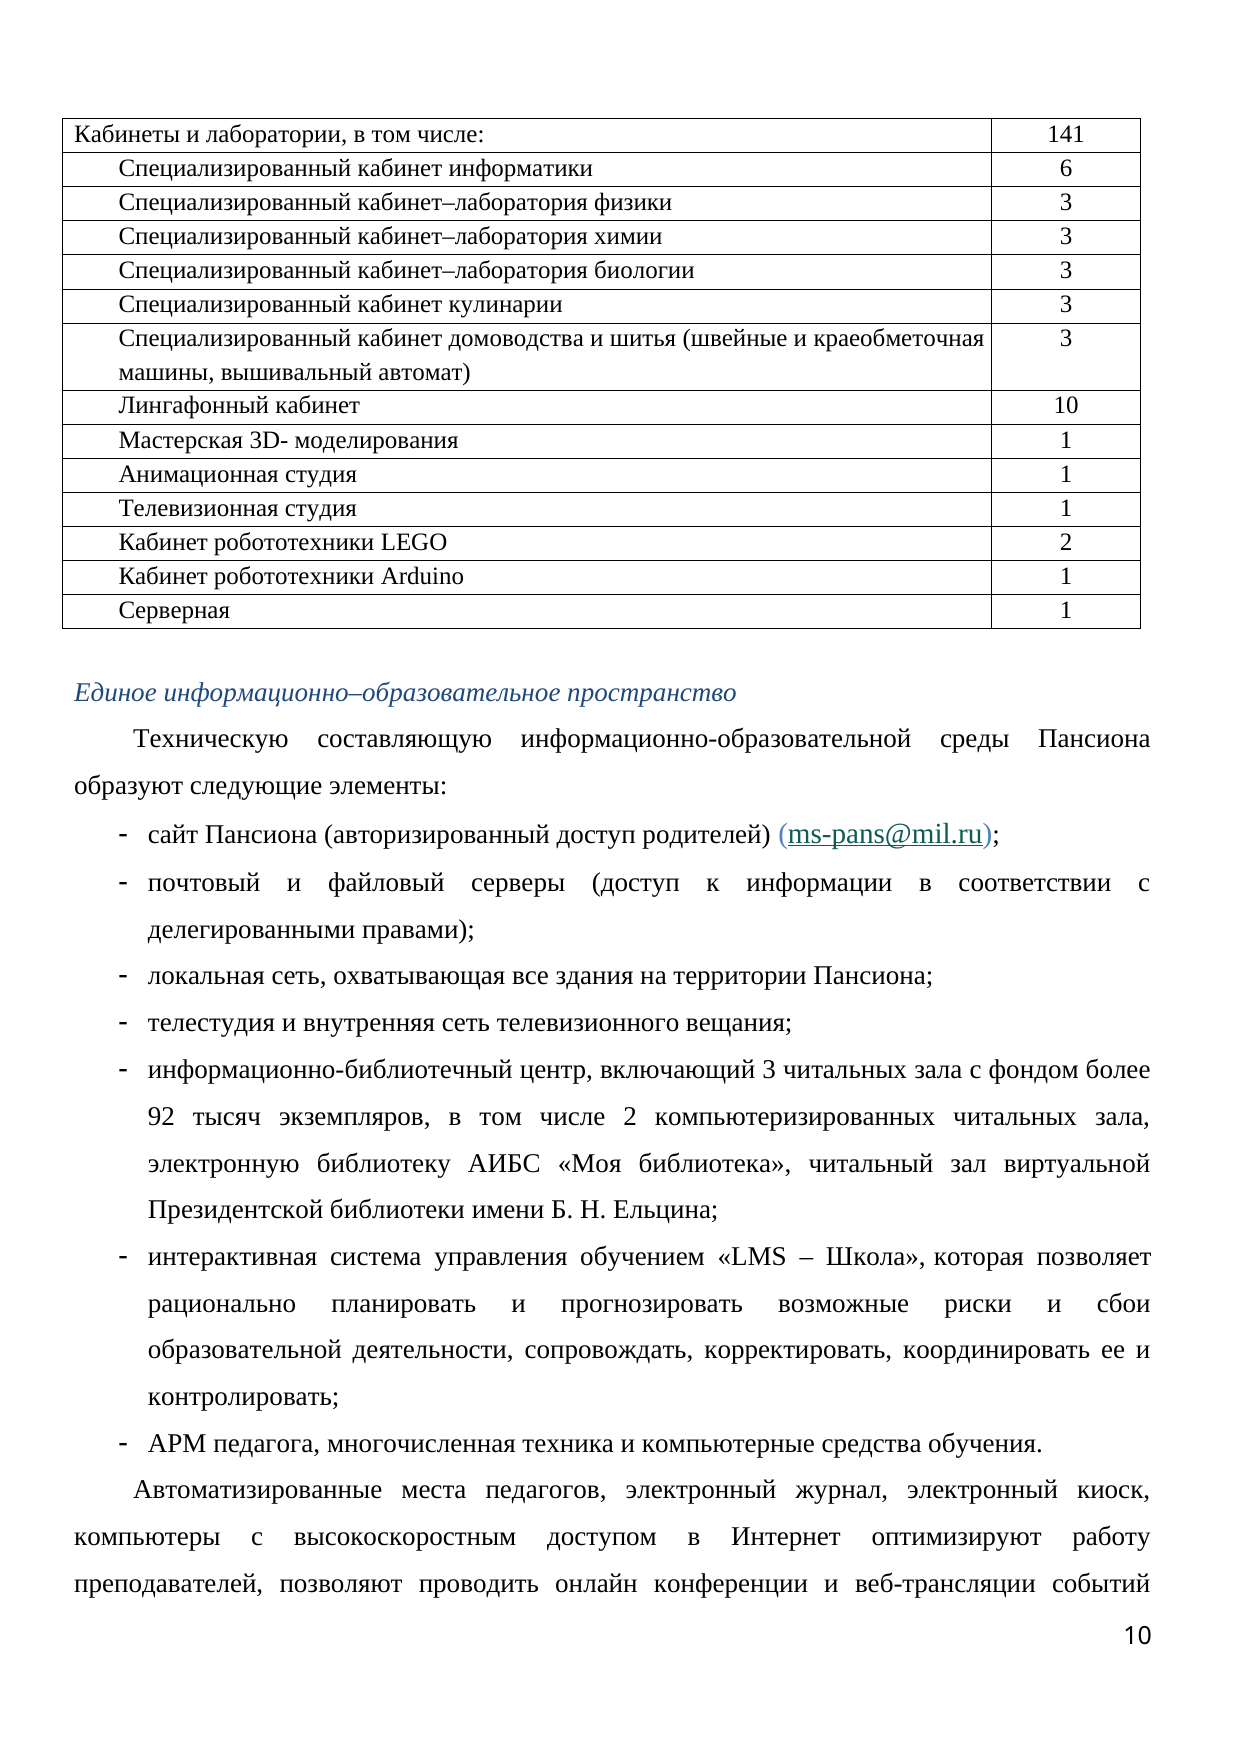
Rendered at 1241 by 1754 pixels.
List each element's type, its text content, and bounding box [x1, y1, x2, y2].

list сайт Пансиона (авторизированный доступ родителей) (ms-pans@mil.ru); [982, 816, 1152, 849]
table_cell 1 [992, 425, 1140, 458]
text Единое информационно–образовательное пространство [74, 676, 1152, 707]
table_cell Анимационная студия [63, 459, 991, 492]
list локальная сеть, охватывающая все здания на территории Пансиона; [118, 959, 1152, 991]
table_cell 3 [992, 187, 1140, 220]
table_cell 141 [992, 119, 1140, 152]
table_cell Кабинет робототехники LEGO [63, 527, 991, 560]
table_cell 1 [992, 561, 1140, 594]
table_cell Серверная [63, 595, 991, 628]
table_cell Специализированный кабинет домоводства и шитья (швейные и краеобметочная машины, вышивальный автомат) [63, 324, 991, 389]
table_cell 2 [992, 527, 1140, 560]
list телестудия и внутренняя сеть телевизионного вещания; [118, 1006, 1152, 1038]
table_cell 6 [992, 153, 1140, 186]
table_cell Специализированный кабинет–лаборатория биологии [63, 255, 991, 288]
list сайт Пансиона (авторизированный доступ родителей) (ms-pans@mil.ru); [118, 816, 788, 849]
table_cell Специализированный кабинет–лаборатория химии [63, 221, 991, 254]
table_cell 1 [992, 459, 1140, 492]
table_cell 3 [992, 290, 1140, 322]
table_cell 3 [992, 324, 1140, 389]
table_cell Мастерская 3D- моделирования [63, 425, 991, 458]
list информационно-библиотечный центр, включающий 3 читальных зала с фондом более 92 тысяч экземпляров, в том числе 2 компьютеризированных читальных зала, электронную библиотеку АИБС «Моя библиотека», читальный зал виртуальной Президентской библиотеки имени Б. Н. Ельцина; [118, 1053, 1152, 1224]
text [74, 1474, 1152, 1598]
list АРМ педагога, многочисленная техника и компьютерные средства обучения. [118, 1427, 1152, 1458]
table_cell Специализированный кабинет информатики [63, 153, 991, 186]
table_cell 3 [992, 255, 1140, 288]
table_cell 1 [992, 493, 1140, 526]
table_cell Лингафонный кабинет [63, 391, 991, 424]
list почтовый и файловый серверы (доступ к информации в соответствии с делегированными правами); [118, 866, 1152, 944]
table_cell Телевизионная студия [63, 493, 991, 526]
table_cell Кабинеты и лаборатории, в том числе: [63, 119, 991, 152]
table_cell 3 [992, 221, 1140, 254]
table_cell 1 [992, 595, 1140, 628]
list интерактивная система управления обучением «LMS – Школа», которая позволяет рационально планировать и прогнозировать возможные риски и сбои образовательной деятельности, сопровождать, корректировать, координировать ее и контролировать; [118, 1240, 1152, 1411]
text Техническую составляющую информационно-образовательной среды Пансиона образуют следующие элементы: [74, 722, 1152, 800]
table_cell Специализированный кабинет кулинарии [63, 290, 991, 322]
table_cell Кабинет робототехники Arduino [63, 561, 991, 594]
table_cell Специализированный кабинет–лаборатория физики [63, 187, 991, 220]
table_cell 10 [992, 391, 1140, 424]
